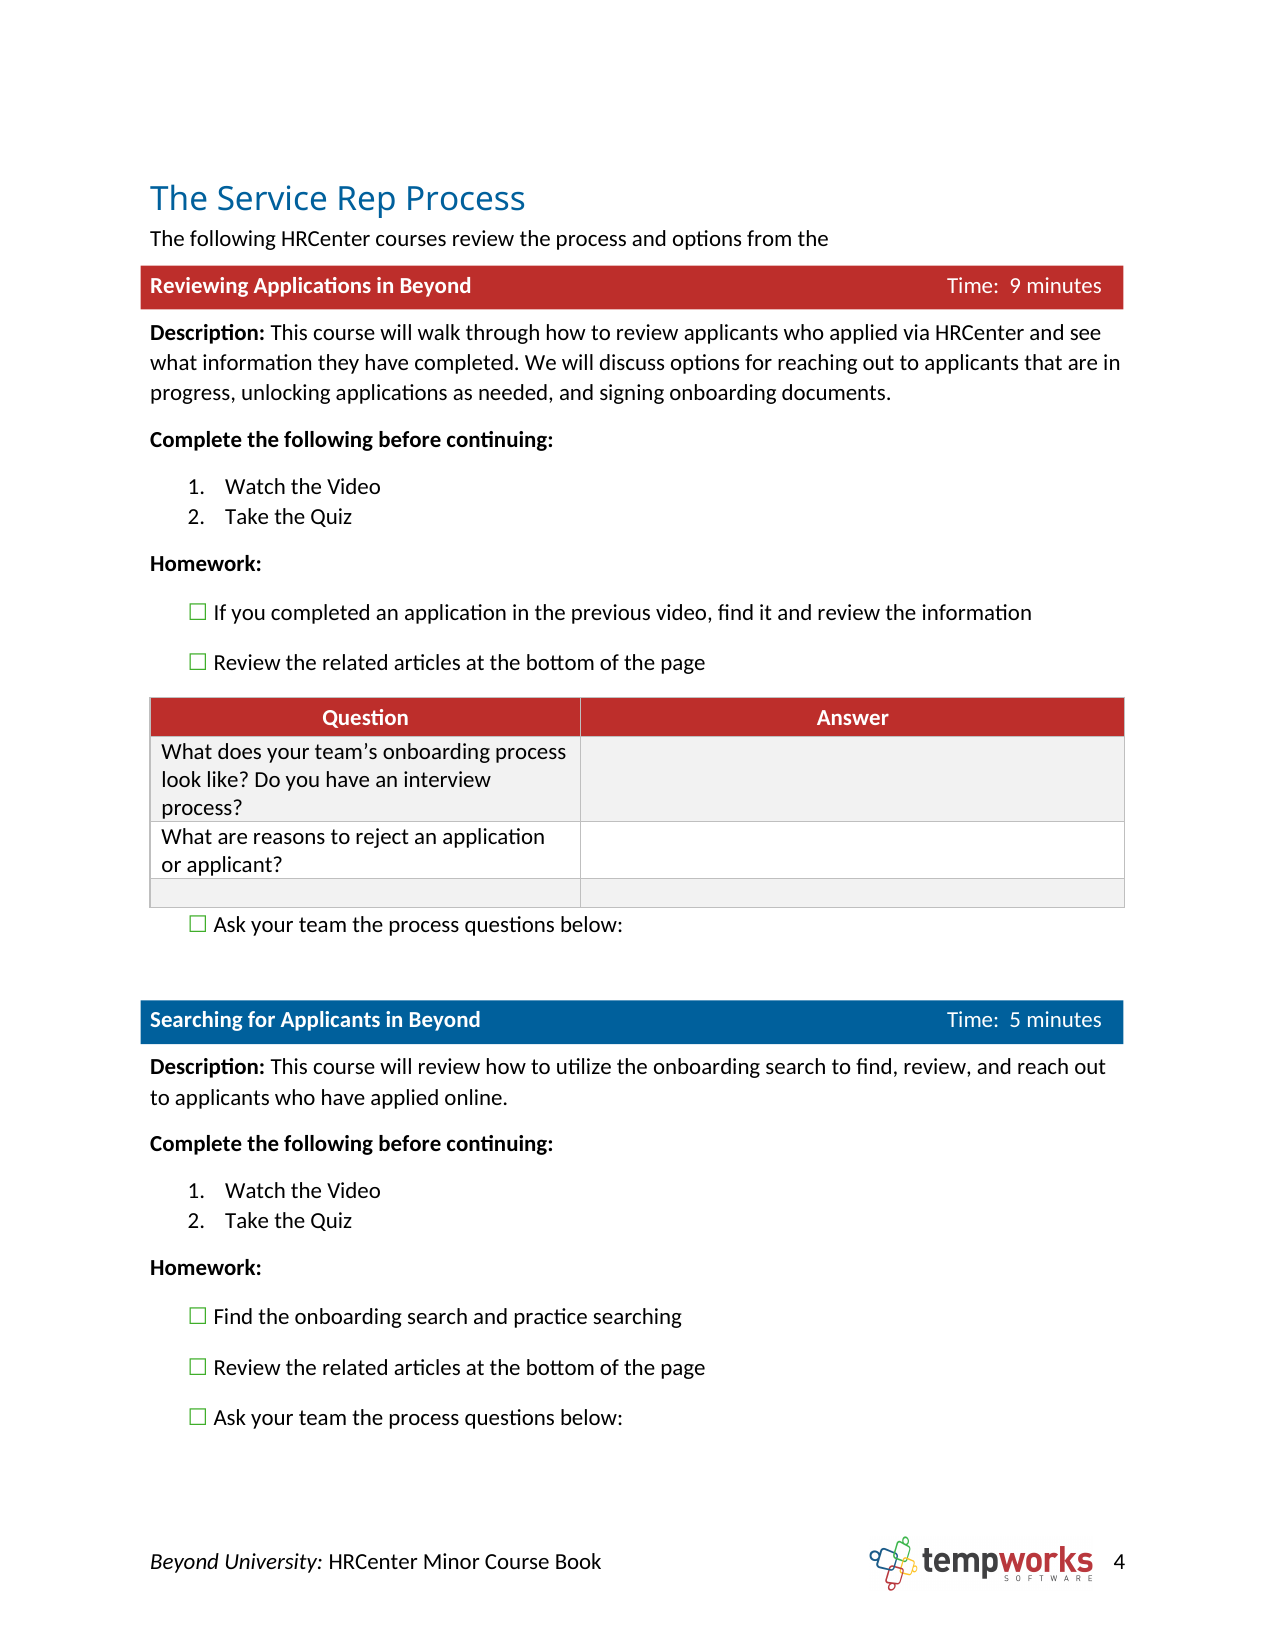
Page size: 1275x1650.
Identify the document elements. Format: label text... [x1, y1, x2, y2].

subtitle The Service Rep Process [150, 175, 1125, 220]
text Complete the following before continuing: [150, 425, 1125, 453]
picture [869, 1536, 1093, 1591]
text Reviewing Applications in Beyond Time: 9 minutes [150, 271, 1125, 299]
text Homework: [150, 549, 1125, 577]
text If you completed an application in the previous video, find it and review the information [187, 596, 1125, 627]
list Watch the Video [187, 472, 1125, 500]
table_cell [581, 737, 1124, 821]
list Watch the Video [187, 1176, 1125, 1204]
list Take the Quiz [187, 1207, 1125, 1234]
table_cell What does your team’s onboarding process look like? Do you have an interview process? [151, 737, 580, 821]
table_header Question [151, 698, 580, 736]
table_cell [581, 879, 1124, 907]
text Ask your team the process questions below: [187, 908, 1125, 939]
text Description: This course will walk through how to review applicants who applied via HRCenter and see what information they have completed. We will discuss options for reaching out to applicants that are in progress, unlocking applications as needed, and signing onboarding documents. [150, 318, 1125, 406]
text Review the related articles at the bottom of the page [187, 1351, 1125, 1382]
table_cell [581, 822, 1124, 878]
table_cell [151, 879, 580, 907]
list Take the Quiz [187, 502, 1125, 530]
text Find the onboarding search and practice searching [187, 1300, 1125, 1332]
text Description: This course will review how to utilize the onboarding search to find, review, and reach out to applicants who have applied online. [150, 1052, 1125, 1111]
text The following HRCenter courses review the process and options from the [150, 224, 1125, 252]
text Complete the following before continuing: [150, 1129, 1125, 1157]
text Homework: [150, 1253, 1125, 1281]
text Searching for Applicants in Beyond Time: 5 minutes [150, 1006, 1125, 1033]
text Review the related articles at the bottom of the page [187, 646, 1125, 677]
table_header Answer [581, 698, 1124, 736]
table_cell What are reasons to reject an application or applicant? [151, 822, 580, 878]
text Ask your team the process questions below: [187, 1401, 1125, 1432]
